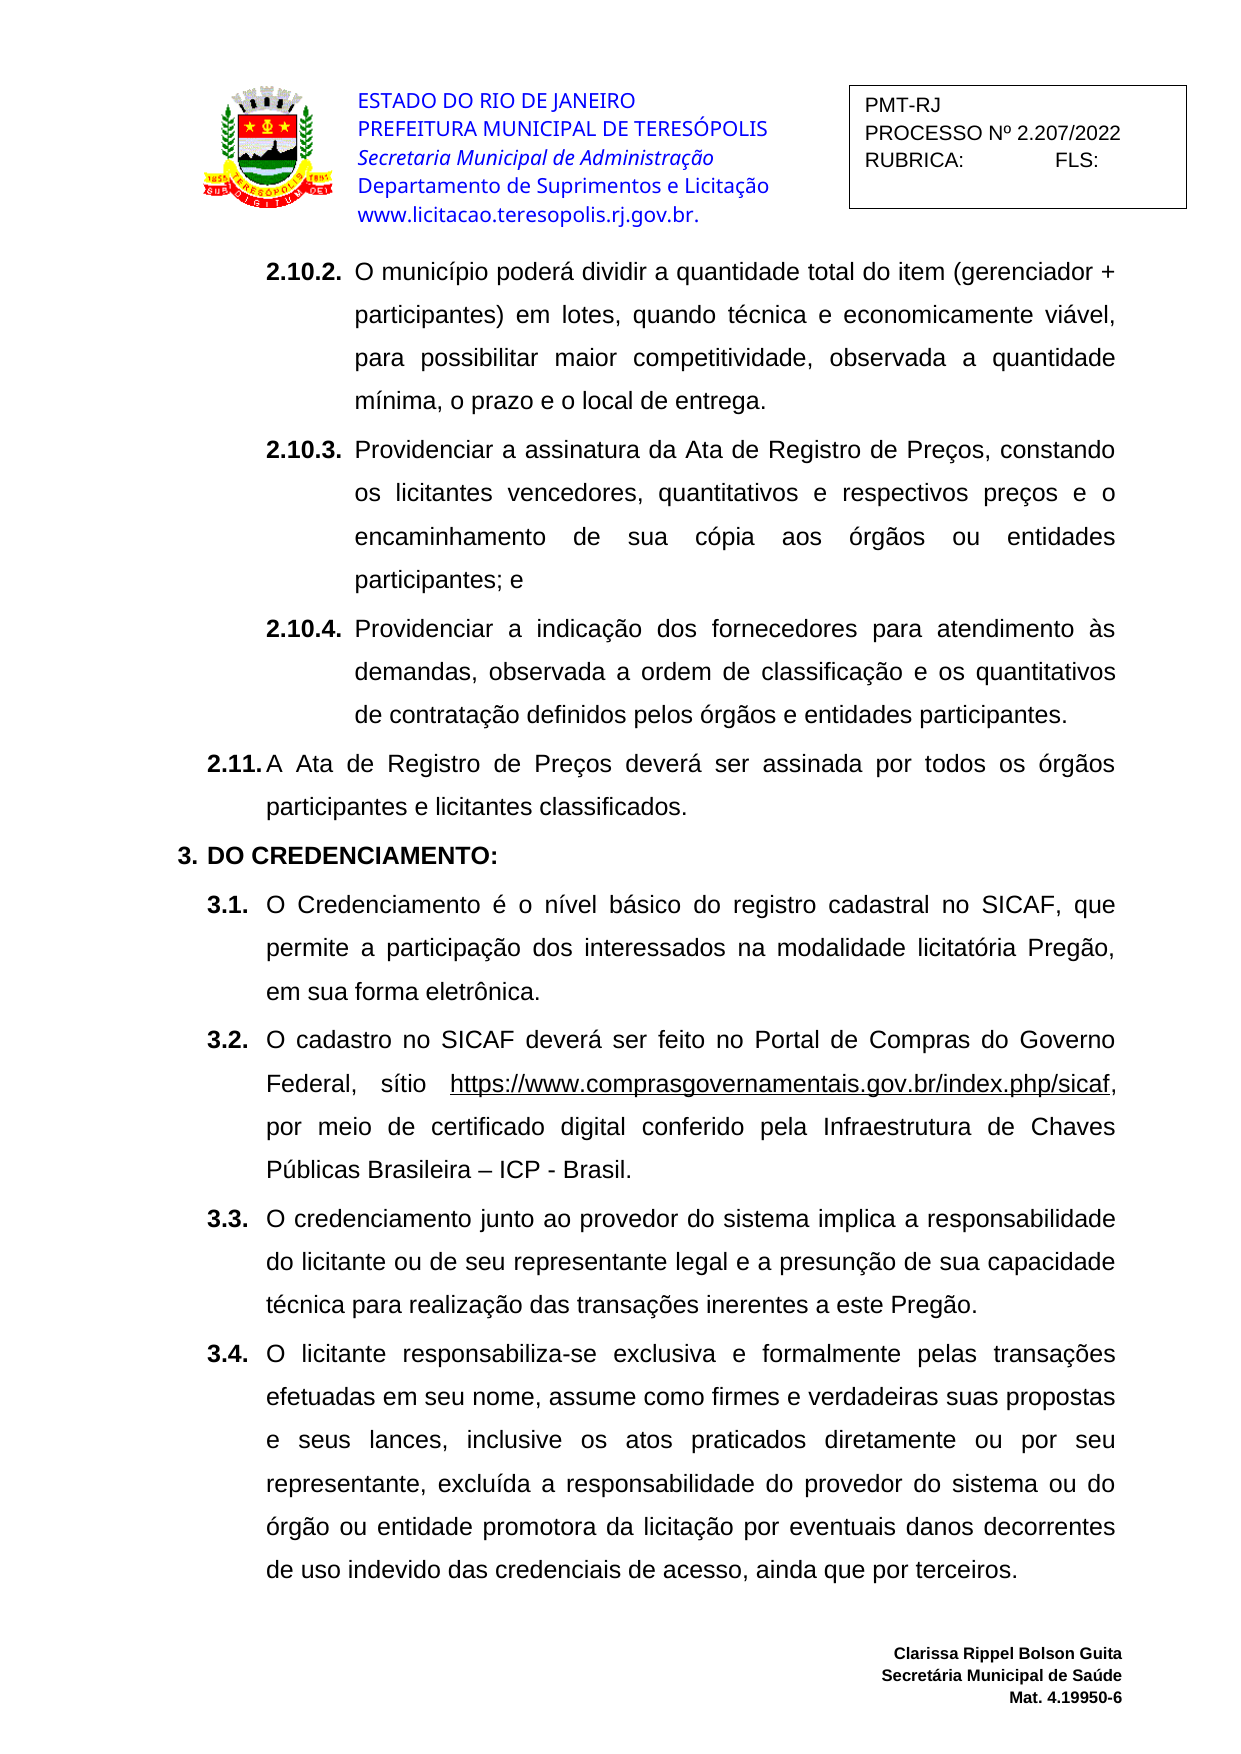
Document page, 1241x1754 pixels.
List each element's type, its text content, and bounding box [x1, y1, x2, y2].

list O cadastro no SICAF deverá ser feito no Portal de Compras do Governo Federal, sítio https://www.comprasgovernamentais.gov.br/index.php/sicaf, por meio de certificado digital conferido pela Infraestrutura de Chaves Públicas Brasileira – ICP - Brasil. [207, 1026, 1117, 1184]
list O município poderá dividir a quantidade total do item (gerenciador + participantes) em lotes, quando técnica e economicamente viável, para possibilitar maior competitividade, observada a quantidade mínima, o prazo e o local de entrega. [266, 257, 1117, 415]
list O credenciamento junto ao provedor do sistema implica a responsabilidade do licitante ou de seu representante legal e a presunção de sua capacidade técnica para realização das transações inerentes a este Pregão. [207, 1204, 1117, 1319]
list A Ata de Registro de Preços deverá ser assinada por todos os órgãos participantes e licitantes classificados. [207, 749, 1117, 821]
list O Credenciamento é o nível básico do registro cadastral no SICAF, que permite a participação dos interessados na modalidade licitatória Pregão, em sua forma eletrônica. [207, 890, 1117, 1005]
list Providenciar a indicação dos fornecedores para atendimento às demandas, observada a ordem de classificação e os quantitativos de contratação definidos pelos órgãos e entidades participantes. [266, 614, 1117, 729]
list DO CREDENCIAMENTO: [177, 841, 1117, 870]
picture [203, 86, 333, 208]
list O licitante responsabiliza-se exclusiva e formalmente pelas transações efetuadas em seu nome, assume como firmes e verdadeiras suas propostas e seus lances, inclusive os atos praticados diretamente ou por seu representante, excluída a responsabilidade do provedor do sistema ou do órgão ou entidade promotora da licitação por eventuais danos decorrentes de uso indevido das credenciais de acesso, ainda que por terceiros. [207, 1339, 1117, 1584]
list Providenciar a assinatura da Ata de Registro de Preços, constando os licitantes vencedores, quantitativos e respectivos preços e o encaminhamento de sua cópia aos órgãos ou entidades participantes; e [266, 435, 1117, 593]
